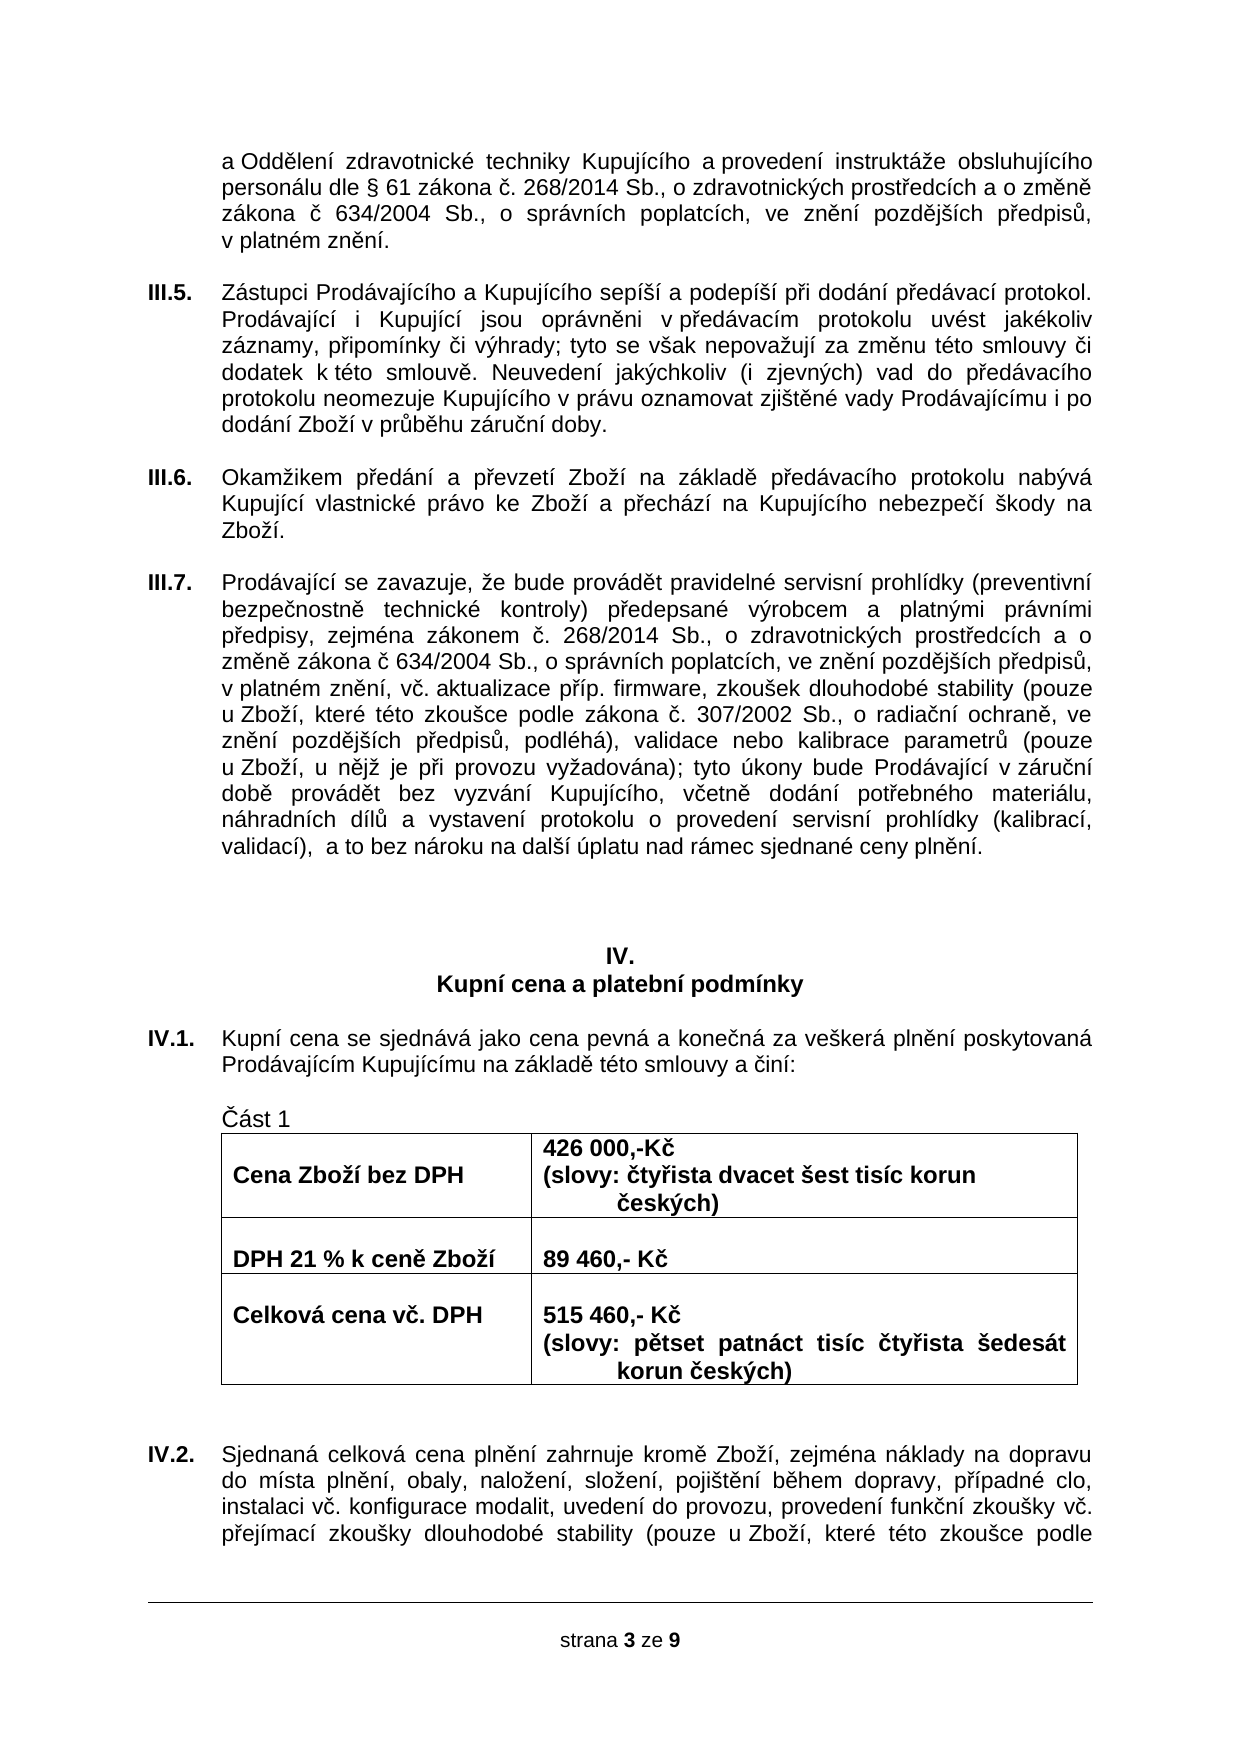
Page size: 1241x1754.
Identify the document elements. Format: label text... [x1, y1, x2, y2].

text Část 1 [221, 1105, 1093, 1133]
table_cell 89 460,- Kč [532, 1218, 1077, 1273]
list Okamžikem předání a převzetí Zboží na základě předávacího protokolu nabývá Kupující vlastnické právo ke Zboží a přechází na Kupujícího nebezpečí škody na Zboží. [148, 464, 1093, 543]
table_cell DPH 21 % k ceně Zboží [222, 1218, 531, 1273]
list Kupní cena se sjednává jako cena pevná a konečná za veškerá plnění poskytovaná Prodávajícím Kupujícímu na základě této smlouvy a činí: [148, 1025, 1093, 1077]
table_cell 515 460,- Kč (slovy: pětset patnáct tisíc čtyřista šedesát korun českých) [532, 1274, 1077, 1384]
text IV. [148, 942, 1093, 969]
table_header Cena Zboží bez DPH [222, 1134, 531, 1217]
list Prodávající se zavazuje, že bude provádět pravidelné servisní prohlídky (preventivní bezpečnostně technické kontroly) předepsané výrobcem a platnými právními předpisy, zejména zákonem č. 268/2014 Sb., o zdravotnických prostředcích a o změně zákona č 634/2004 Sb., o správních poplatcích, ve znění pozdějších předpisů, v platném znění, vč. aktualizace příp. firmware, zkoušek dlouhodobé stability (pouze u Zboží, které této zkoušce podle zákona č. 307/2002 Sb., o radiační ochraně, ve znění pozdějších předpisů, podléhá), validace nebo kalibrace parametrů (pouze u Zboží, u nějž je při provozu vyžadována); tyto úkony bude Prodávající v záruční době provádět bez vyzvání Kupujícího, včetně dodání potřebného materiálu, náhradních dílů a vystavení protokolu o provedení servisní prohlídky (kalibrací, validací), a to bez nároku na další úplatu nad rámec sjednané ceny plnění. [148, 569, 1093, 859]
table_header 426 000,-Kč (slovy: čtyřista dvacet šest tisíc korun českých) [532, 1134, 1077, 1217]
table_cell Celková cena vč. DPH [222, 1274, 531, 1384]
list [148, 148, 1093, 253]
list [148, 1441, 1093, 1546]
list Zástupci Prodávajícího a Kupujícího sepíší a podepíší při dodání předávací protokol. Prodávající i Kupující jsou oprávněni v předávacím protokolu uvést jakékoliv záznamy, připomínky či výhrady; tyto se však nepovažují za změnu této smlouvy či dodatek k této smlouvě. Neuvedení jakýchkoliv (i zjevných) vad do předávacího protokolu neomezuje Kupujícího v právu oznamovat zjištěné vady Prodávajícímu i po dodání Zboží v průběhu záruční doby. [148, 279, 1093, 437]
text Kupní cena a platební podmínky [148, 969, 1093, 997]
